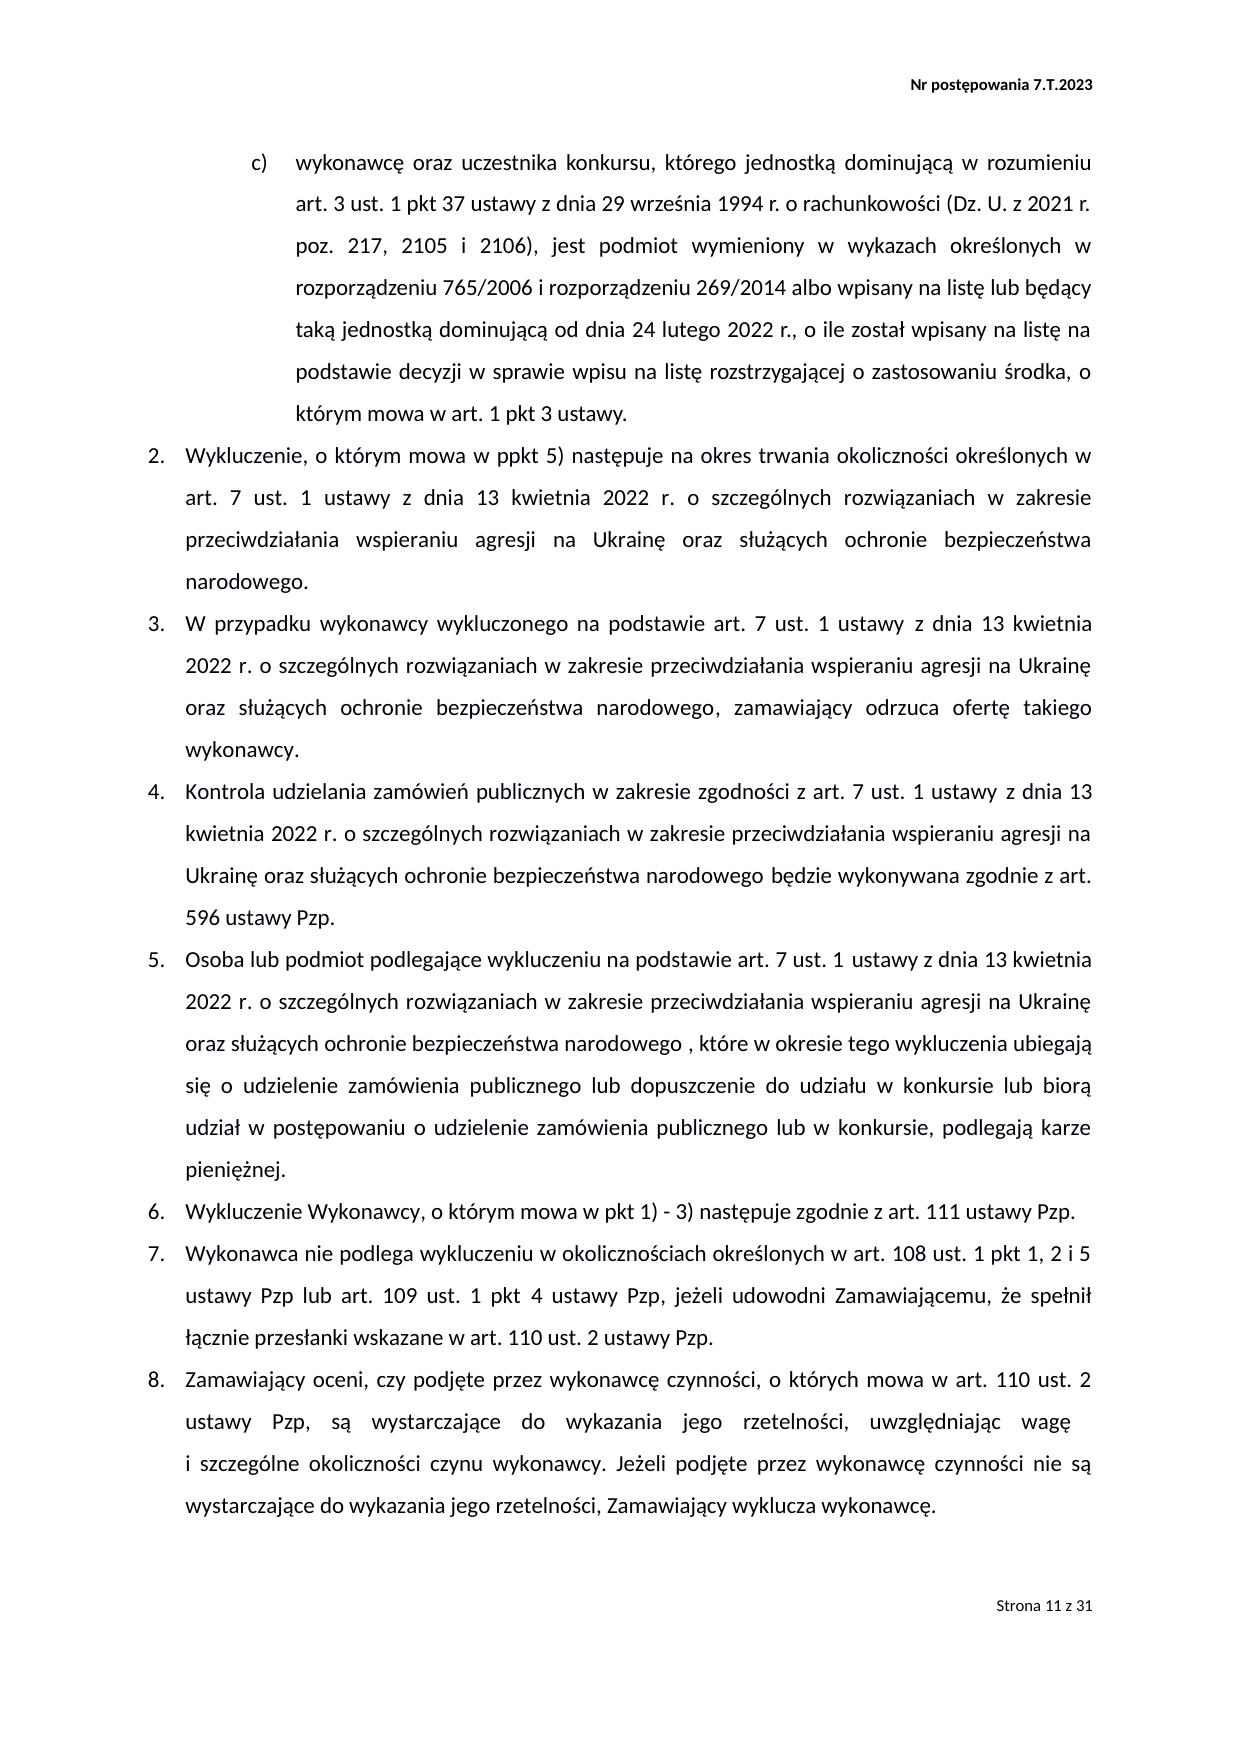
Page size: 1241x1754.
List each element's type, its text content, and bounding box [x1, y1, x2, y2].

list Kontrola udzielania zamówień publicznych w zakresie zgodności z art. 7 ust. 1 ustawy z dnia 13 kwietnia 2022 r. o szczególnych rozwiązaniach w zakresie przeciwdziałania wspieraniu agresji na Ukrainę oraz służących ochronie bezpieczeństwa narodowego będzie wykonywana zgodnie z art. 596 ustawy Pzp. [148, 777, 1093, 931]
list Wykonawca nie podlega wykluczeniu w okolicznościach określonych w art. 108 ust. 1 pkt 1, 2 i 5 ustawy Pzp lub art. 109 ust. 1 pkt 4 ustawy Pzp, jeżeli udowodni Zamawiającemu, że spełnił łącznie przesłanki wskazane w art. 110 ust. 2 ustawy Pzp. [148, 1239, 1093, 1351]
list wykonawcę oraz uczestnika konkursu, którego jednostką dominującą w rozumieniu art. 3 ust. 1 pkt 37 ustawy z dnia 29 września 1994 r. o rachunkowości (Dz. U. z 2021 r. poz. 217, 2105 i 2106), jest podmiot wymieniony w wykazach określonych w rozporządzeniu 765/2006 i rozporządzeniu 269/2014 albo wpisany na listę lub będący taką jednostką dominującą od dnia 24 lutego 2022 r., o ile został wpisany na listę na podstawie decyzji w sprawie wpisu na listę rozstrzygającej o zastosowaniu środka, o którym mowa w art. 1 pkt 3 ustawy. [251, 148, 1093, 427]
list Wykluczenie, o którym mowa w ppkt 5) następuje na okres trwania okoliczności określonych w art. 7 ust. 1 ustawy z dnia 13 kwietnia 2022 r. o szczególnych rozwiązaniach w zakresie przeciwdziałania wspieraniu agresji na Ukrainę oraz służących ochronie bezpieczeństwa narodowego. [148, 441, 1093, 595]
list W przypadku wykonawcy wykluczonego na podstawie art. 7 ust. 1 ustawy z dnia 13 kwietnia 2022 r. o szczególnych rozwiązaniach w zakresie przeciwdziałania wspieraniu agresji na Ukrainę oraz służących ochronie bezpieczeństwa narodowego, zamawiający odrzuca ofertę takiego wykonawcy. [148, 609, 1093, 763]
list Wykluczenie Wykonawcy, o którym mowa w pkt 1) - 3) następuje zgodnie z art. 111 ustawy Pzp. [148, 1197, 1093, 1225]
list Osoba lub podmiot podlegające wykluczeniu na podstawie art. 7 ust. 1 ustawy z dnia 13 kwietnia 2022 r. o szczególnych rozwiązaniach w zakresie przeciwdziałania wspieraniu agresji na Ukrainę oraz służących ochronie bezpieczeństwa narodowego , które w okresie tego wykluczenia ubiegają się o udzielenie zamówienia publicznego lub dopuszczenie do udziału w konkursie lub biorą udział w postępowaniu o udzielenie zamówienia publicznego lub w konkursie, podlegają karze pieniężnej. [148, 945, 1093, 1183]
list Zamawiający oceni, czy podjęte przez wykonawcę czynności, o których mowa w art. 110 ust. 2 ustawy Pzp, są wystarczające do wykazania jego rzetelności, uwzględniając wagę i szczególne okoliczności czynu wykonawcy. Jeżeli podjęte przez wykonawcę czynności nie są wystarczające do wykazania jego rzetelności, Zamawiający wyklucza wykonawcę. [148, 1365, 1093, 1519]
